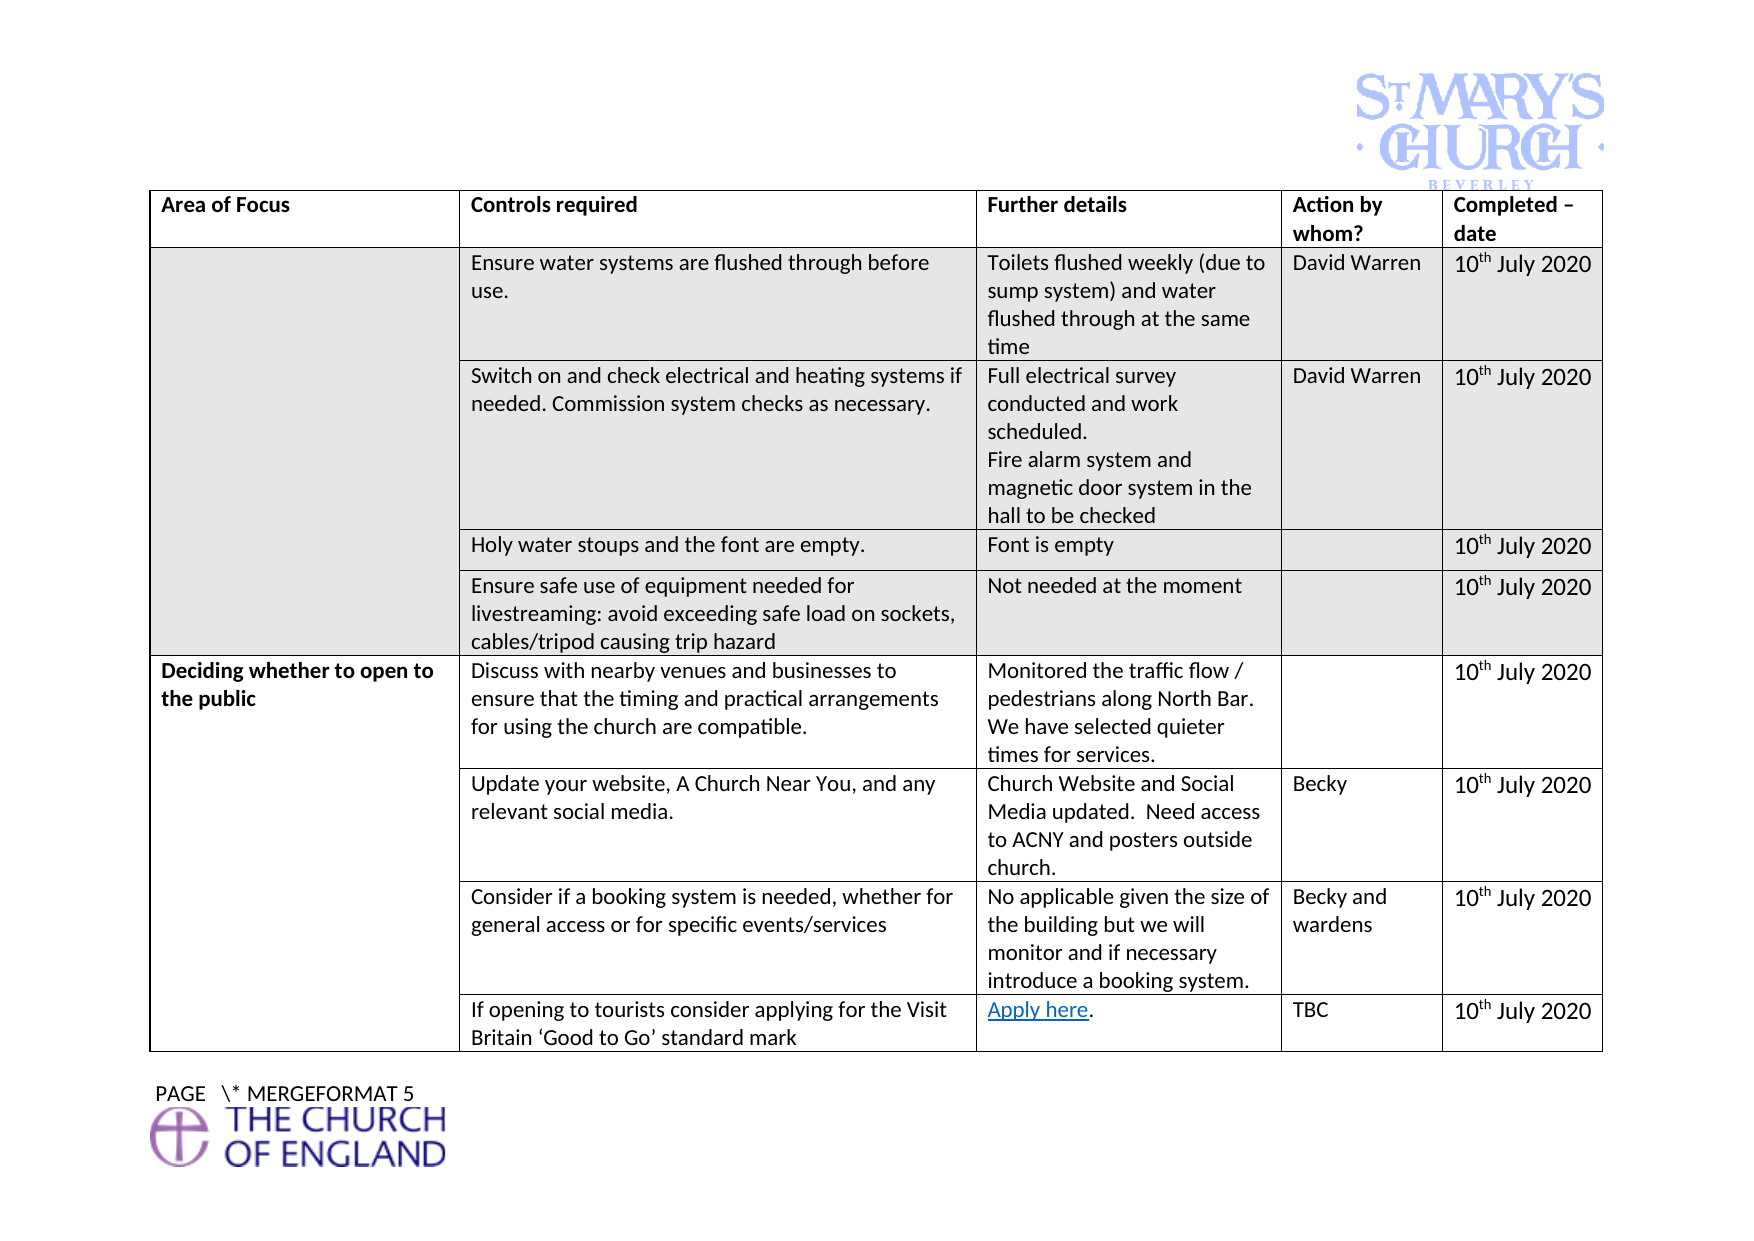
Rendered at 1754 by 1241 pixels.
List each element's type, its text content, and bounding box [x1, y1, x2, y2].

table_cell 10th July 2020 [1443, 656, 1602, 768]
table_cell Switch on and check electrical and heating systems if needed. Commission system checks as necessary. [460, 361, 976, 529]
table_cell 10th July 2020 [1443, 248, 1602, 360]
table_cell Deciding whether to open to the public [151, 656, 459, 1051]
table_cell 10th July 2020 [1443, 530, 1602, 570]
table_cell Ensure water systems are flushed through before use. [460, 248, 976, 360]
table_header Completed – date [1443, 191, 1602, 247]
table_cell Update your website, A Church Near You, and any relevant social media. [460, 769, 976, 881]
table_cell TBC [1282, 995, 1442, 1051]
table_cell If opening to tourists consider applying for the Visit Britain ‘Good to Go’ standard mark [460, 995, 976, 1051]
table_cell Ensure safe use of equipment needed for livestreaming: avoid exceeding safe load on sockets, cables/tripod causing trip hazard [460, 571, 976, 655]
table_cell Font is empty [977, 530, 1281, 570]
table_cell Becky and wardens [1282, 882, 1442, 994]
table_cell [1282, 530, 1442, 570]
table_cell Monitored the traffic flow / pedestrians along North Bar. We have selected quieter times for services. [977, 656, 1281, 768]
table_header Action by whom? [1282, 191, 1442, 247]
picture [150, 1107, 446, 1167]
table_cell David Warren [1282, 361, 1442, 529]
table_cell [1282, 656, 1442, 768]
table_cell Apply here. [977, 995, 1281, 1051]
table_cell Full electrical survey conducted and work scheduled. Fire alarm system and magnetic door system in the hall to be checked [977, 361, 1281, 529]
table_cell No applicable given the size of the building but we will monitor and if necessary introduce a booking system. [977, 882, 1281, 994]
table_cell 10th July 2020 [1443, 995, 1602, 1051]
table_cell 10th July 2020 [1443, 882, 1602, 994]
table_cell Becky [1282, 769, 1442, 881]
table_cell 10th July 2020 [1443, 361, 1602, 529]
table_cell Holy water stoups and the font are empty. [460, 530, 976, 570]
table_cell 10th July 2020 [1443, 769, 1602, 881]
table_cell Discuss with nearby venues and businesses to ensure that the timing and practical arrangements for using the church are compatible. [460, 656, 976, 768]
table_header Area of Focus [151, 191, 459, 247]
table_cell Church Website and Social Media updated. Need access to ACNY and posters outside church. [977, 769, 1281, 881]
table_cell [1282, 571, 1442, 655]
table_cell David Warren [1282, 248, 1442, 360]
table_cell Not needed at the moment [977, 571, 1281, 655]
table_cell 10th July 2020 [1443, 571, 1602, 655]
table_header Further details [977, 191, 1281, 247]
table_cell Toilets flushed weekly (due to sump system) and water flushed through at the same time [977, 248, 1281, 360]
table_cell Consider if a booking system is needed, whether for general access or for specific events/services [460, 882, 976, 994]
table_header Controls required [460, 191, 976, 247]
